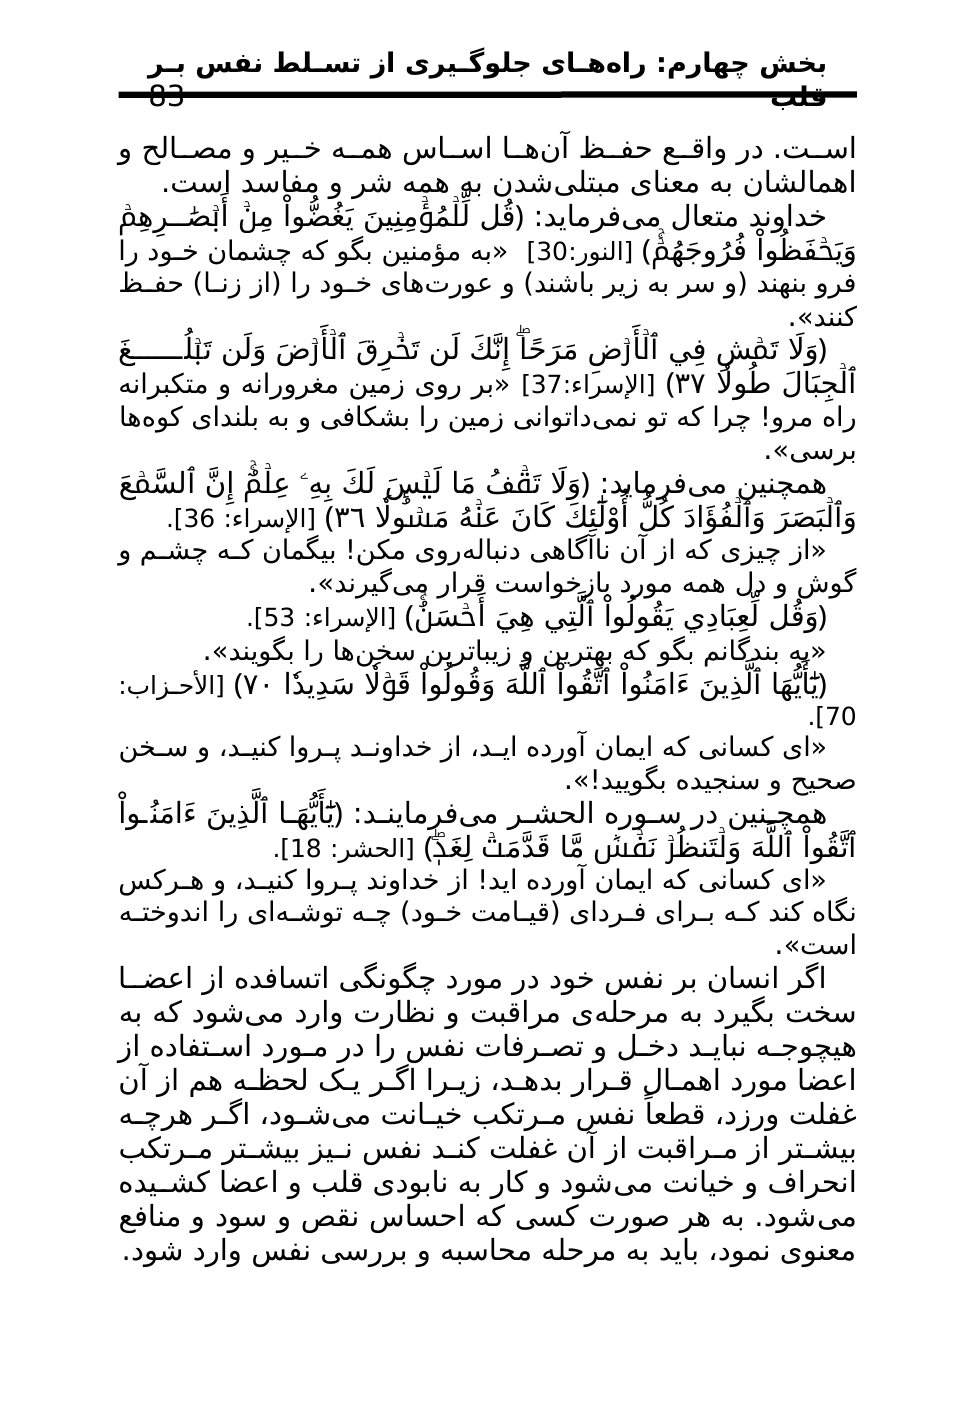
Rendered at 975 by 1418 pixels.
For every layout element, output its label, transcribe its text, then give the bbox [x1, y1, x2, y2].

text «ای کسانی که ایمان آورده اید، از خداوند پروا کنید، و سخن صحیح و سنجیده بگویید!». [118, 731, 857, 796]
text اگر انسان بر نفس خود در مورد چگونگی اتسافده از اعضا سخت بگیرد به مرحله‌ی مراقبت و نظارت وارد می‌شود که به هیچوجه نباید دخل و تصرفات نفس را در مورد استفاده از اعضا مورد اهمال قرار بدهد، زیرا اگر یک لحظه هم از آن غفلت ورزد، قطعاً نفس مرتکب خیانت می‌شود، اگر هرچه بیشتر از مراقبت از آن غفلت کند نفس نیز بیشتر مرتکب انحراف و خیانت می‌شود و کار به نابودی قلب و اعضا کشیده می‌شود. به هر صورت کسی که احساس نقص و سود و منافع معنوی نمود، باید به مرحله محاسبه و بررسی نفس وارد شود. [118, 961, 857, 1267]
text ﴿وَقُل لِّعِبَادِي يَقُولُواْ ٱلَّتِي هِيَ أَحۡسَنُۚ﴾ [الإسراء: 53]. [118, 600, 857, 634]
text همچنین می‌فرماید: ﴿وَلَا تَقۡفُ مَا لَيۡسَ لَكَ بِهِۦ عِلۡمٌۚ إِنَّ ٱلسَّمۡعَ وَٱلۡبَصَرَ وَٱلۡفُؤَادَ كُلُّ أُوْلَٰٓئِكَ كَانَ عَنۡهُ مَسۡ‍ُٔولٗا ٣٦﴾ [الإسراء: 36]. [118, 466, 857, 534]
text «به بندگانم بگو که بهترین و زیباترین سخن‌ها را بگویند». [118, 634, 857, 668]
text همچنین در سوره الحشر می‌فرمایند: ﴿يَٰٓأَيُّهَا ٱلَّذِينَ ءَامَنُواْ ٱتَّقُواْ ٱللَّهَ وَلۡتَنظُرۡ نَفۡسٞ مَّا قَدَّمَتۡ لِغَدٖۖ﴾ [الحشر: 18]. [118, 796, 857, 864]
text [118, 132, 857, 199]
text خداوند متعال می‌فرماید: ﴿قُل لِّلۡمُؤۡمِنِينَ يَغُضُّواْ مِنۡ أَبۡصَٰرِهِمۡ وَيَحۡفَظُواْ فُرُوجَهُمۡۚ﴾ [النور:30] «به مؤمنین بگو که چشمان خود را فرو بنهند (و سر به زیر باشند) و عورت‌های خود را (از زنا) حفظ کنند». [118, 199, 857, 333]
text ﴿يَٰٓأَيُّهَا ٱلَّذِينَ ءَامَنُواْ ٱتَّقُواْ ٱللَّهَ وَقُولُواْ قَوۡلٗا سَدِيدٗا ٧٠﴾ [الأحزاب: 70]. [118, 668, 857, 731]
text ﴿وَلَا تَمۡشِ فِي ٱلۡأَرۡضِ مَرَحًاۖ إِنَّكَ لَن تَخۡرِقَ ٱلۡأَرۡضَ وَلَن تَبۡلُغَ ٱلۡجِبَالَ طُولٗا ٣٧﴾ [الإسراء:37] «بر روی زمین مغرورانه و متکبرانه راه مرو! چرا که تو نمی‌داتوانی زمین را بشکافی و به بلندای کوه‌ها برسی». [118, 333, 857, 466]
text «ای کسانی که ایمان آورده اید! از خداوند پروا کنید، و هرکس نگاه کند که برای فردای (قیامت خود) چه توشه‌ای را اندوخته است». [118, 864, 857, 961]
text «از چیزی که از آن ناآگاهی دنباله‌روی مکن! بیگمان که چشم و گوش و دل همه مورد بازخواست قرار می‌گیرند». [118, 534, 857, 600]
